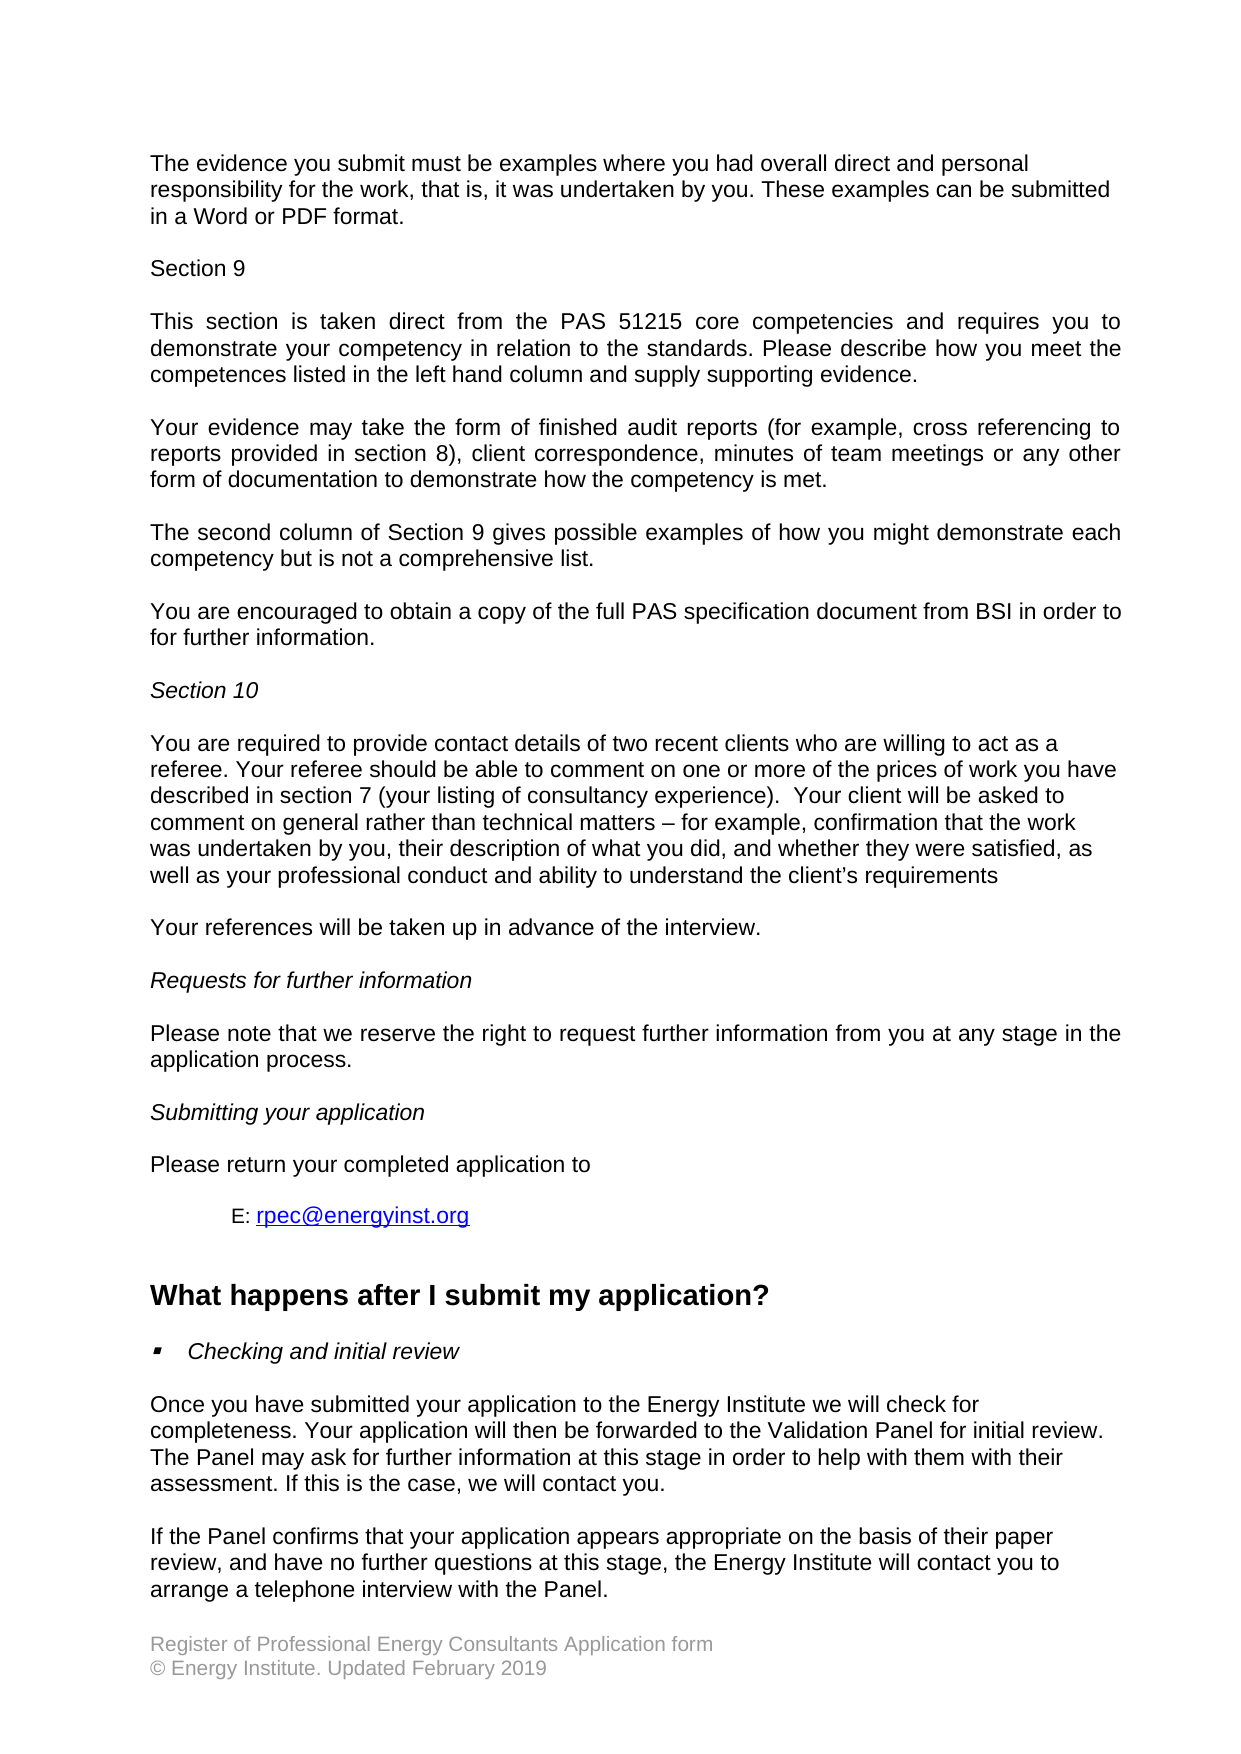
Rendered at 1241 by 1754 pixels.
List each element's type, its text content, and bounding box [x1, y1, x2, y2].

text Please return your completed application to [150, 1151, 1122, 1178]
text Section 10 [150, 677, 1122, 703]
text You are encouraged to obtain a copy of the full PAS specification document from BSI in order to for further information. [150, 598, 1122, 651]
text If the Panel confirms that your application appears appropriate on the basis of their paper review, and have no further questions at this stage, the Energy Institute will contact you to arrange a telephone interview with the Panel. [150, 1523, 1122, 1602]
text Once you have submitted your application to the Energy Institute we will check for completeness. Your application will then be forwarded to the Validation Panel for initial review. The Panel may ask for further information at this stage in order to help with them with their assessment. If this is the case, we will contact you. [150, 1391, 1122, 1496]
text Please note that we reserve the right to request further information from you at any stage in the application process. [150, 1020, 1122, 1072]
text Section 9 [150, 255, 1122, 282]
text Your evidence may take the form of finished audit reports (for example, cross referencing to reports provided in section 8), client correspondence, minutes of team meetings or any other form of documentation to demonstrate how the competency is met. [150, 413, 1122, 493]
text The second column of Section 9 gives possible examples of how you might demonstrate each competency but is not a comprehensive list. [150, 519, 1122, 572]
text Submitting your application [150, 1099, 1122, 1125]
text This section is taken direct from the PAS 51215 core competencies and requires you to demonstrate your competency in relation to the standards. Please describe how you meet the competences listed in the left hand column and supply supporting evidence. [150, 308, 1122, 387]
text E: rpec@energyinst.org [150, 1202, 1122, 1228]
list Checking and initial review [150, 1338, 1122, 1365]
text You are required to provide contact details of two recent clients who are willing to act as a referee. Your referee should be able to comment on one or more of the prices of work you have described in section 7 (your listing of consultancy experience). Your client will be asked to comment on general rather than technical matters – for example, confirmation that the work was undertaken by you, their description of what you did, and whether they were satisfied, as well as your professional conduct and ability to understand the client’s requirements [150, 730, 1122, 888]
text Your references will be taken up in advance of the interview. [150, 914, 1122, 941]
text The evidence you submit must be examples where you had overall direct and personal responsibility for the work, that is, it was undertaken by you. These examples can be submitted in a Word or PDF format. [150, 150, 1122, 229]
text What happens after I submit my application? [150, 1278, 1122, 1312]
text Requests for further information [150, 967, 1122, 993]
